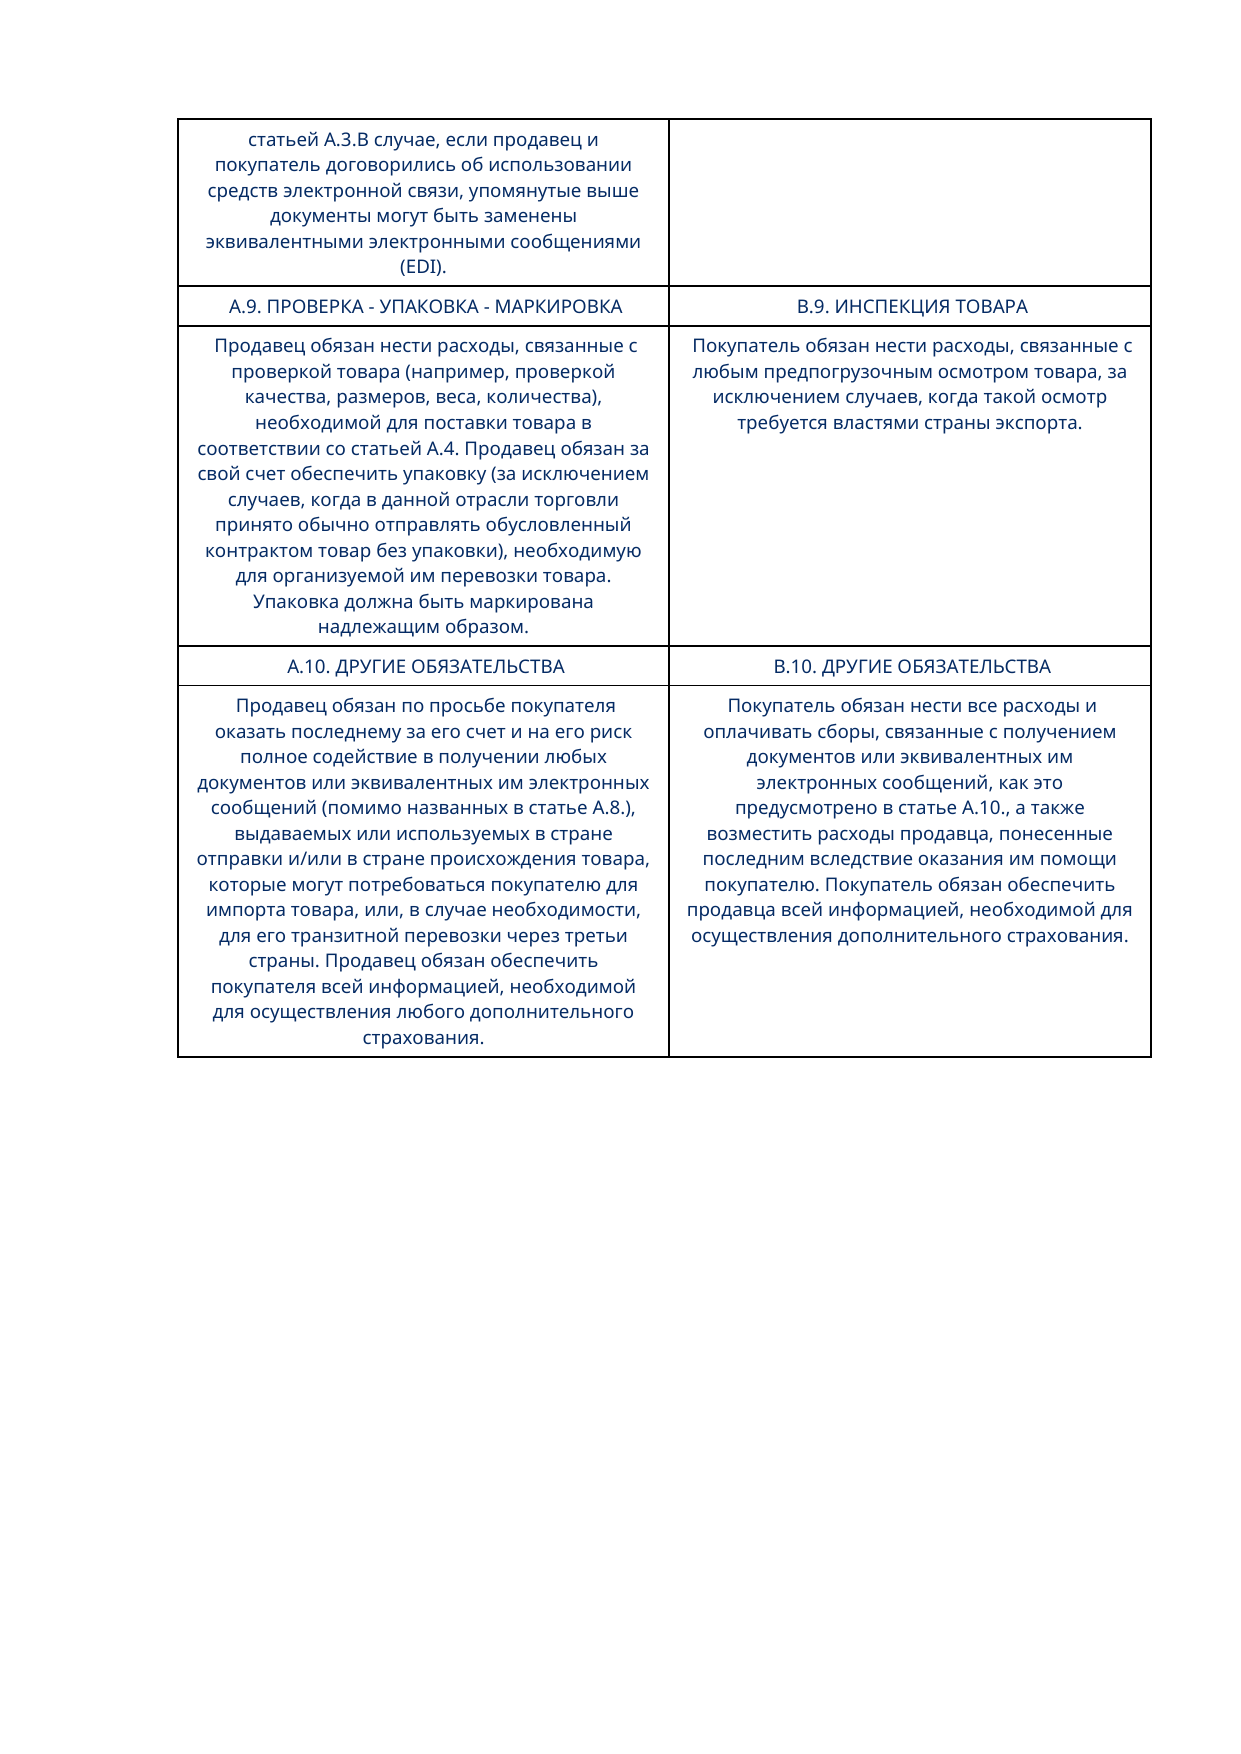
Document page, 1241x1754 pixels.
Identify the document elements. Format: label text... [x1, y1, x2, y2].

table_cell А.10. ДРУГИЕ ОБЯЗАТЕЛЬСТВА [179, 647, 668, 685]
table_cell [670, 120, 1150, 285]
table_cell B.10. ДРУГИЕ ОБЯЗАТЕЛЬСТВА [670, 647, 1150, 685]
table_cell Покупатель обязан нести все расходы и оплачивать сборы, связанные с получением документов или эквивалентных им электронных сообщений, как это предусмотрено в статье А.10., а также возместить расходы продавца, понесенные последним вследствие оказания им помощи покупателю. Покупатель обязан обеспечить продавца всей информацией, необходимой для осуществления дополнительного страхования. [670, 686, 1150, 1056]
table_cell Покупатель обязан нести расходы, связанные с любым предпогрузочным осмотром товара, за исключением случаев, когда такой осмотр требуется властями страны экспорта. [670, 327, 1150, 645]
table_cell Продавец обязан по просьбе покупателя оказать последнему за его счет и на его риск полное содействие в получении любых документов или эквивалентных им электронных сообщений (помимо названных в статье А.8.), выдаваемых или используемых в стране отправки и/или в стране происхождения товара, которые могут потребоваться покупателю для импорта товара, или, в случае необходимости, для его транзитной перевозки через третьи страны. Продавец обязан обеспечить покупателя всей информацией, необходимой для осуществления любого дополнительного страхования. [179, 686, 668, 1056]
table_cell B.9. ИНСПЕКЦИЯ ТОВАРА [670, 287, 1150, 325]
table_cell Продавец обязан нести расходы, связанные с проверкой товара (например, проверкой качества, размеров, веса, количества), необходимой для поставки товара в соответствии со статьей А.4. Продавец обязан за свой счет обеспечить упаковку (за исключением случаев, когда в данной отрасли торговли принято обычно отправлять обусловленный контрактом товар без упаковки), необходимую для организуемой им перевозки товара. Упаковка должна быть маркирована надлежащим образом. [179, 327, 668, 645]
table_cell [179, 120, 668, 285]
table_cell А.9. ПРОВЕРКА - УПАКОВКА - МАРКИРОВКА [179, 287, 668, 325]
